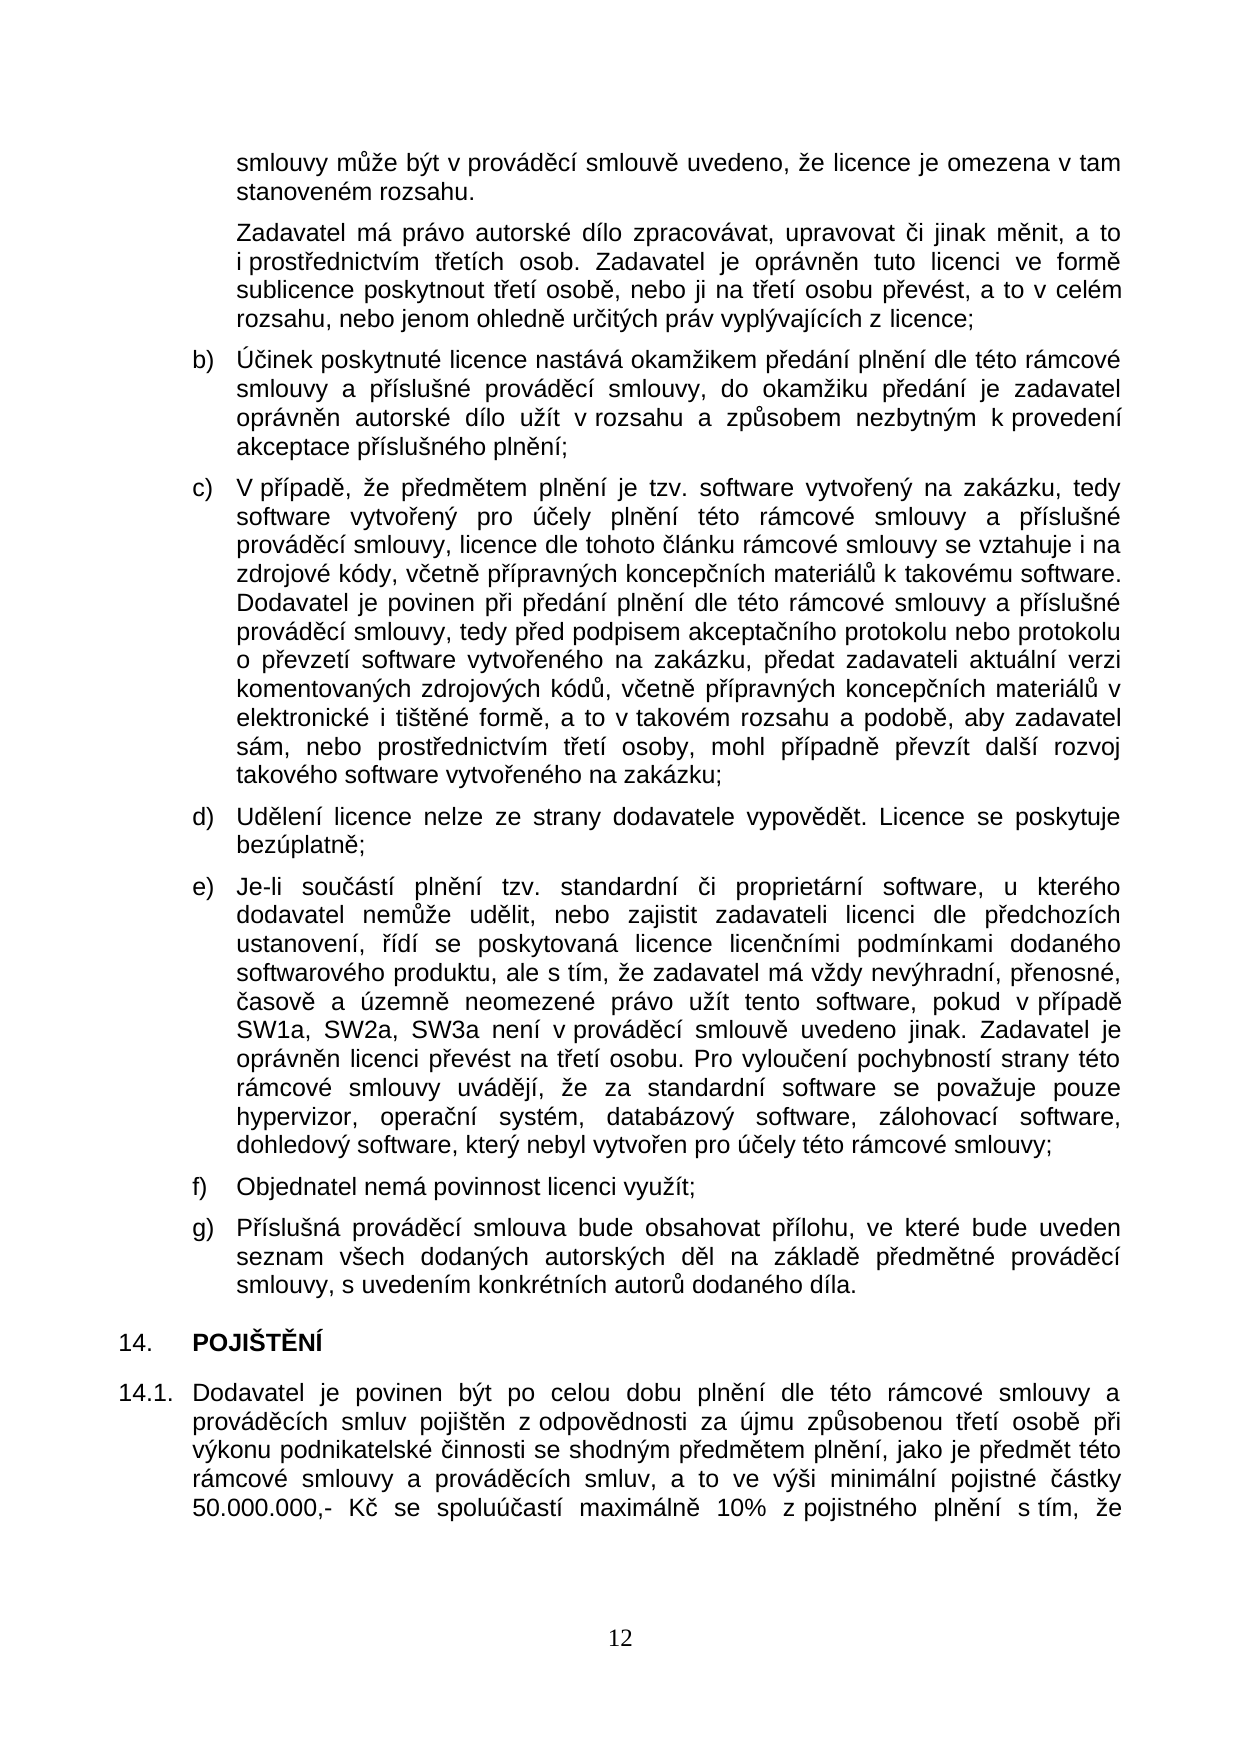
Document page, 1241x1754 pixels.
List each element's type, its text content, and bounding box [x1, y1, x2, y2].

list Objednatel nemá povinnost licenci využít; [192, 1171, 1122, 1200]
list Příslušná prováděcí smlouva bude obsahovat přílohu, ve které bude uveden seznam všech dodaných autorských děl na základě předmětné prováděcí smlouvy, s uvedením konkrétních autorů dodaného díla. [192, 1213, 1122, 1299]
text Zadavatel má právo autorské dílo zpracovávat, upravovat či jinak měnit, a to i prostřednictvím třetích osob. Zadavatel je oprávněn tuto licenci ve formě sublicence poskytnout třetí osobě, nebo ji na třetí osobu převést, a to v celém rozsahu, nebo jenom ohledně určitých práv vyplývajících z licence; [236, 218, 1122, 333]
list Je-li součástí plnění tzv. standardní či proprietární software, u kterého dodavatel nemůže udělit, nebo zajistit zadavateli licenci dle předchozích ustanovení, řídí se poskytovaná licence licenčními podmínkami dodaného softwarového produktu, ale s tím, že zadavatel má vždy nevýhradní, přenosné, časově a územně neomezené právo užít tento software, pokud v případě SW1a, SW2a, SW3a není v prováděcí smlouvě uvedeno jinak. Zadavatel je oprávněn licenci převést na třetí osobu. Pro vyloučení pochybností strany této rámcové smlouvy uvádějí, že za standardní software se považuje pouze hypervizor, operační systém, databázový software, zálohovací software, dohledový software, který nebyl vytvořen pro účely této rámcové smlouvy; [192, 871, 1122, 1159]
subtitle POjištění [118, 1328, 1122, 1357]
list Udělení licence nelze ze strany dodavatele vypovědět. Licence se poskytuje bezúplatně; [192, 801, 1122, 859]
list V případě, že předmětem plnění je tzv. software vytvořený na zakázku, tedy software vytvořený pro účely plnění této rámcové smlouvy a příslušné prováděcí smlouvy, licence dle tohoto článku rámcové smlouvy se vztahuje i na zdrojové kódy, včetně přípravných koncepčních materiálů k takovému software. Dodavatel je povinen při předání plnění dle této rámcové smlouvy a příslušné prováděcí smlouvy, tedy před podpisem akceptačního protokolu nebo protokolu o převzetí software vytvořeného na zakázku, předat zadavateli aktuální verzi komentovaných zdrojových kódů, včetně přípravných koncepčních materiálů v elektronické i tištěné formě, a to v takovém rozsahu a podobě, aby zadavatel sám, nebo prostřednictvím třetí osoby, mohl případně převzít další rozvoj takového software vytvořeného na zakázku; [192, 473, 1122, 789]
list Účinek poskytnuté licence nastává okamžikem předání plnění dle této rámcové smlouvy a příslušné prováděcí smlouvy, do okamžiku předání je zadavatel oprávněn autorské dílo užít v rozsahu a způsobem nezbytným k provedení akceptace příslušného plnění; [192, 345, 1122, 460]
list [118, 1378, 1122, 1521]
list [192, 148, 1122, 205]
